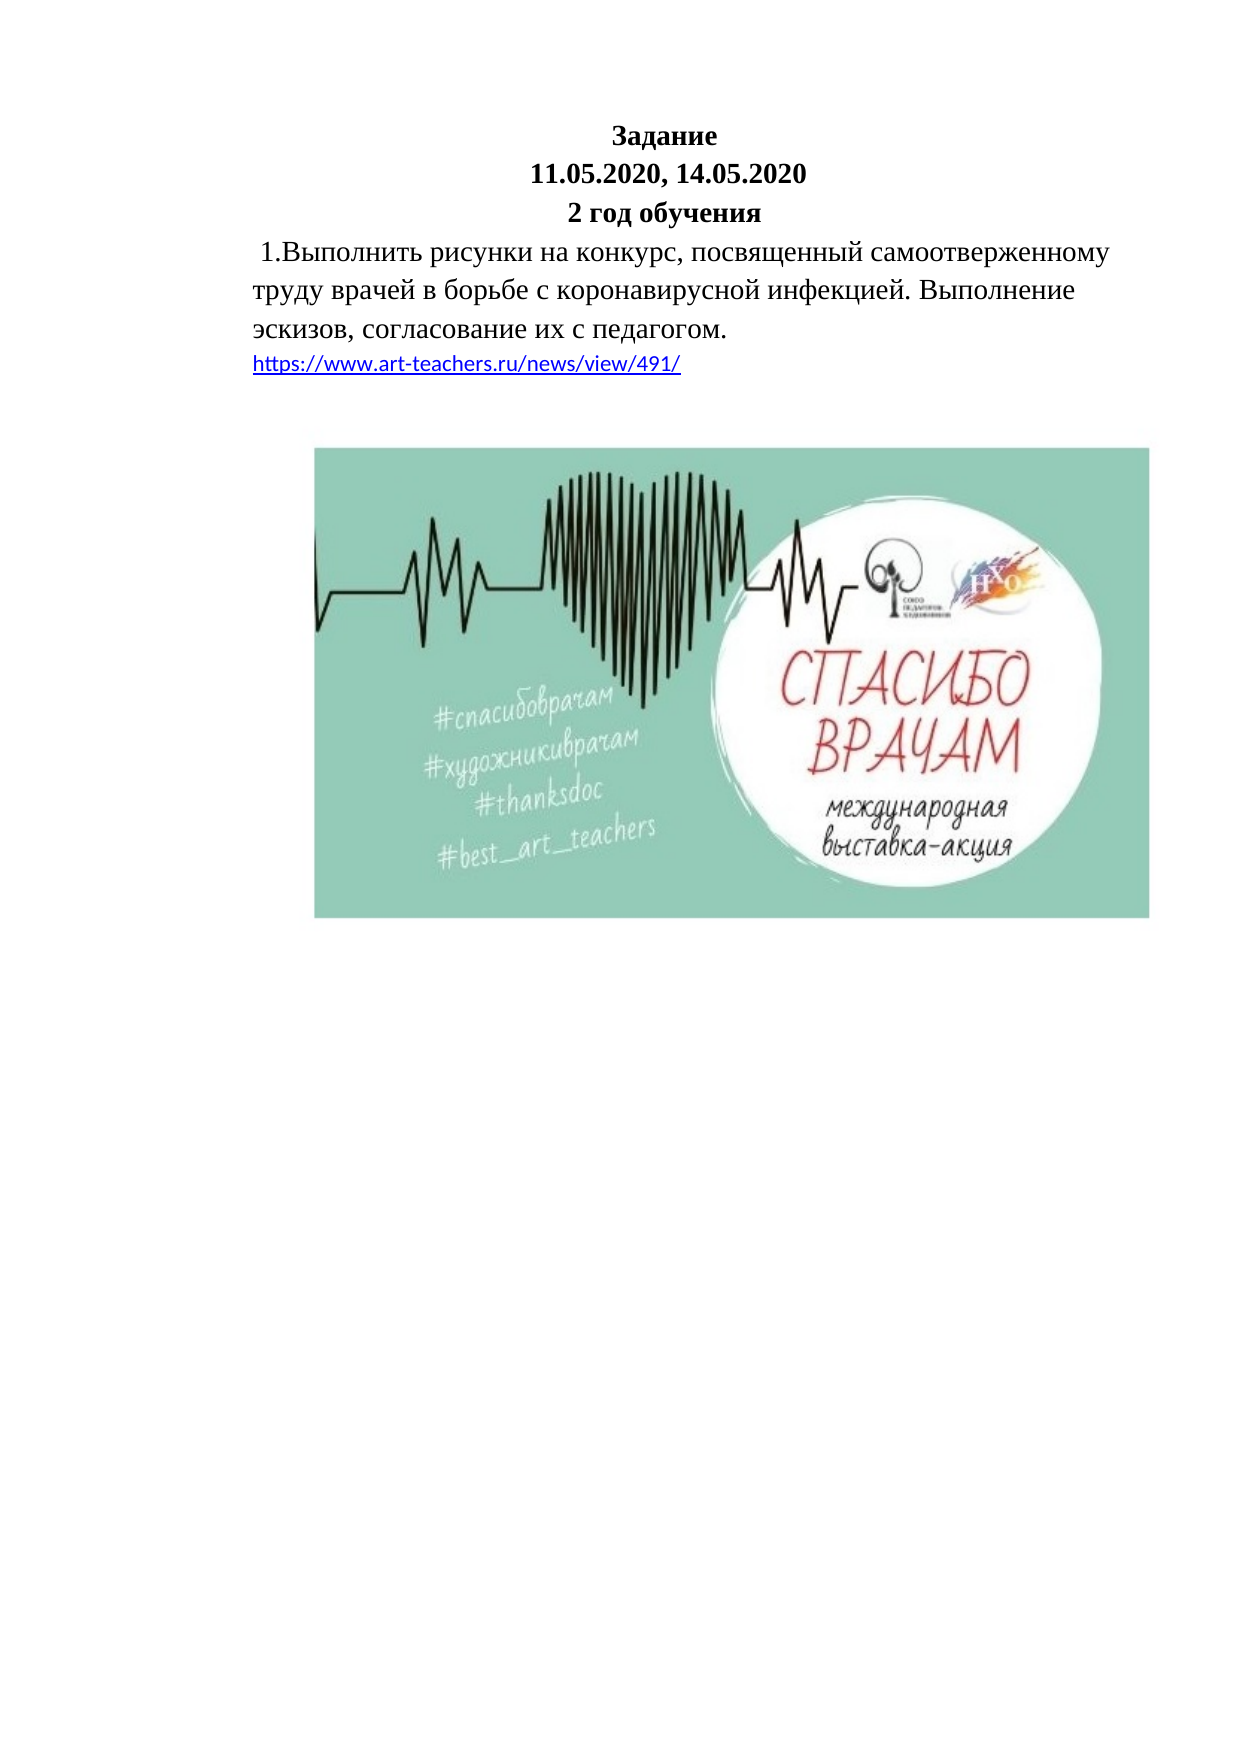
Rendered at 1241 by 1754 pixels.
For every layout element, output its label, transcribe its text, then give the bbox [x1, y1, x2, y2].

text Задание [177, 118, 1152, 152]
picture [252, 381, 1227, 981]
list 1.Выполнить рисунки на конкурс, посвященный самоотверженному труду врачей в борьбе с коронавирусной инфекцией. Выполнение эскизов, согласование их с педагогом. [252, 234, 1152, 344]
text 11.05.2020, 14.05.2020 [177, 157, 1152, 190]
list https://www.art-teachers.ru/news/view/491/ [252, 349, 1152, 377]
text 2 год обучения [177, 195, 1152, 229]
